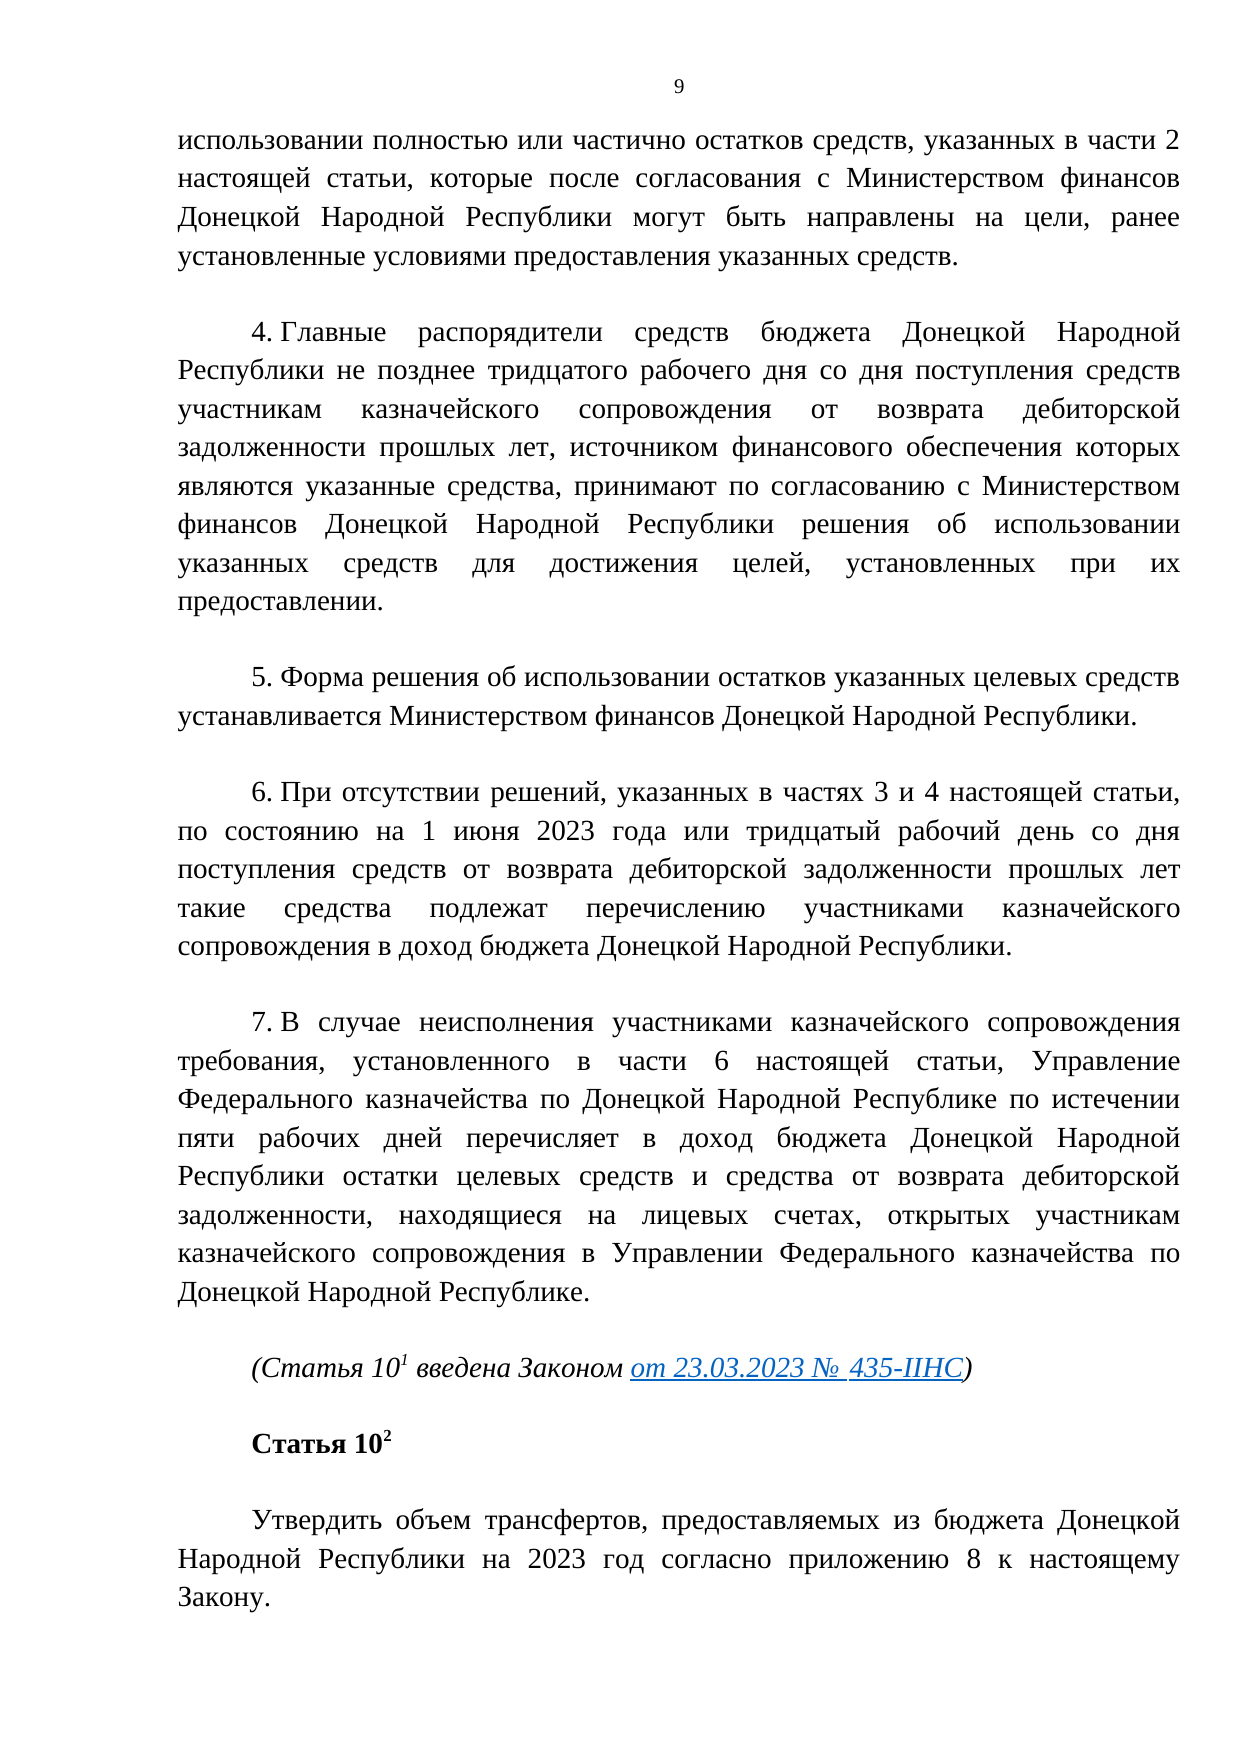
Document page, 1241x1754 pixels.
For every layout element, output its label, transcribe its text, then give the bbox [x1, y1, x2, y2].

text 5. Форма решения об использовании остатков указанных целевых средств устанавливается Министерством финансов Донецкой Народной Республики. [177, 659, 1181, 732]
text (Статья 101 введена Законом от 23.03.2023 № 435-IIНС) [177, 1350, 1181, 1384]
text Утвердить объем трансфертов, предоставляемых из бюджета Донецкой Народной Республики на 2023 год согласно приложению 8 к настоящему Закону. [177, 1502, 1181, 1613]
text 6. При отсутствии решений, указанных в частях 3 и 4 настоящей статьи, по состоянию на 1 июня 2023 года или тридцатый рабочий день со дня поступления средств от возврата дебиторской задолженности прошлых лет такие средства подлежат перечислению участниками казначейского сопровождения в доход бюджета Донецкой Народной Республики. [177, 774, 1181, 962]
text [177, 122, 1181, 271]
text 4. Главные распорядители средств бюджета Донецкой Народной Республики не позднее тридцатого рабочего дня со дня поступления средств участникам казначейского сопровождения от возврата дебиторской задолженности прошлых лет, источником финансового обеспечения которых являются указанные средства, принимают по согласованию с Министерством финансов Донецкой Народной Республики решения об использовании указанных средств для достижения целей, установленных при их предоставлении. [177, 314, 1181, 617]
text Статья 102 [177, 1426, 1181, 1460]
text 7. В случае неисполнения участниками казначейского сопровождения требования, установленного в части 6 настоящей статьи, Управление Федерального казначейства по Донецкой Народной Республике по истечении пяти рабочих дней перечисляет в доход бюджета Донецкой Народной Республики остатки целевых средств и средства от возврата дебиторской задолженности, находящиеся на лицевых счетах, открытых участникам казначейского сопровождения в Управлении Федерального казначейства по Донецкой Народной Республике. [177, 1004, 1181, 1308]
